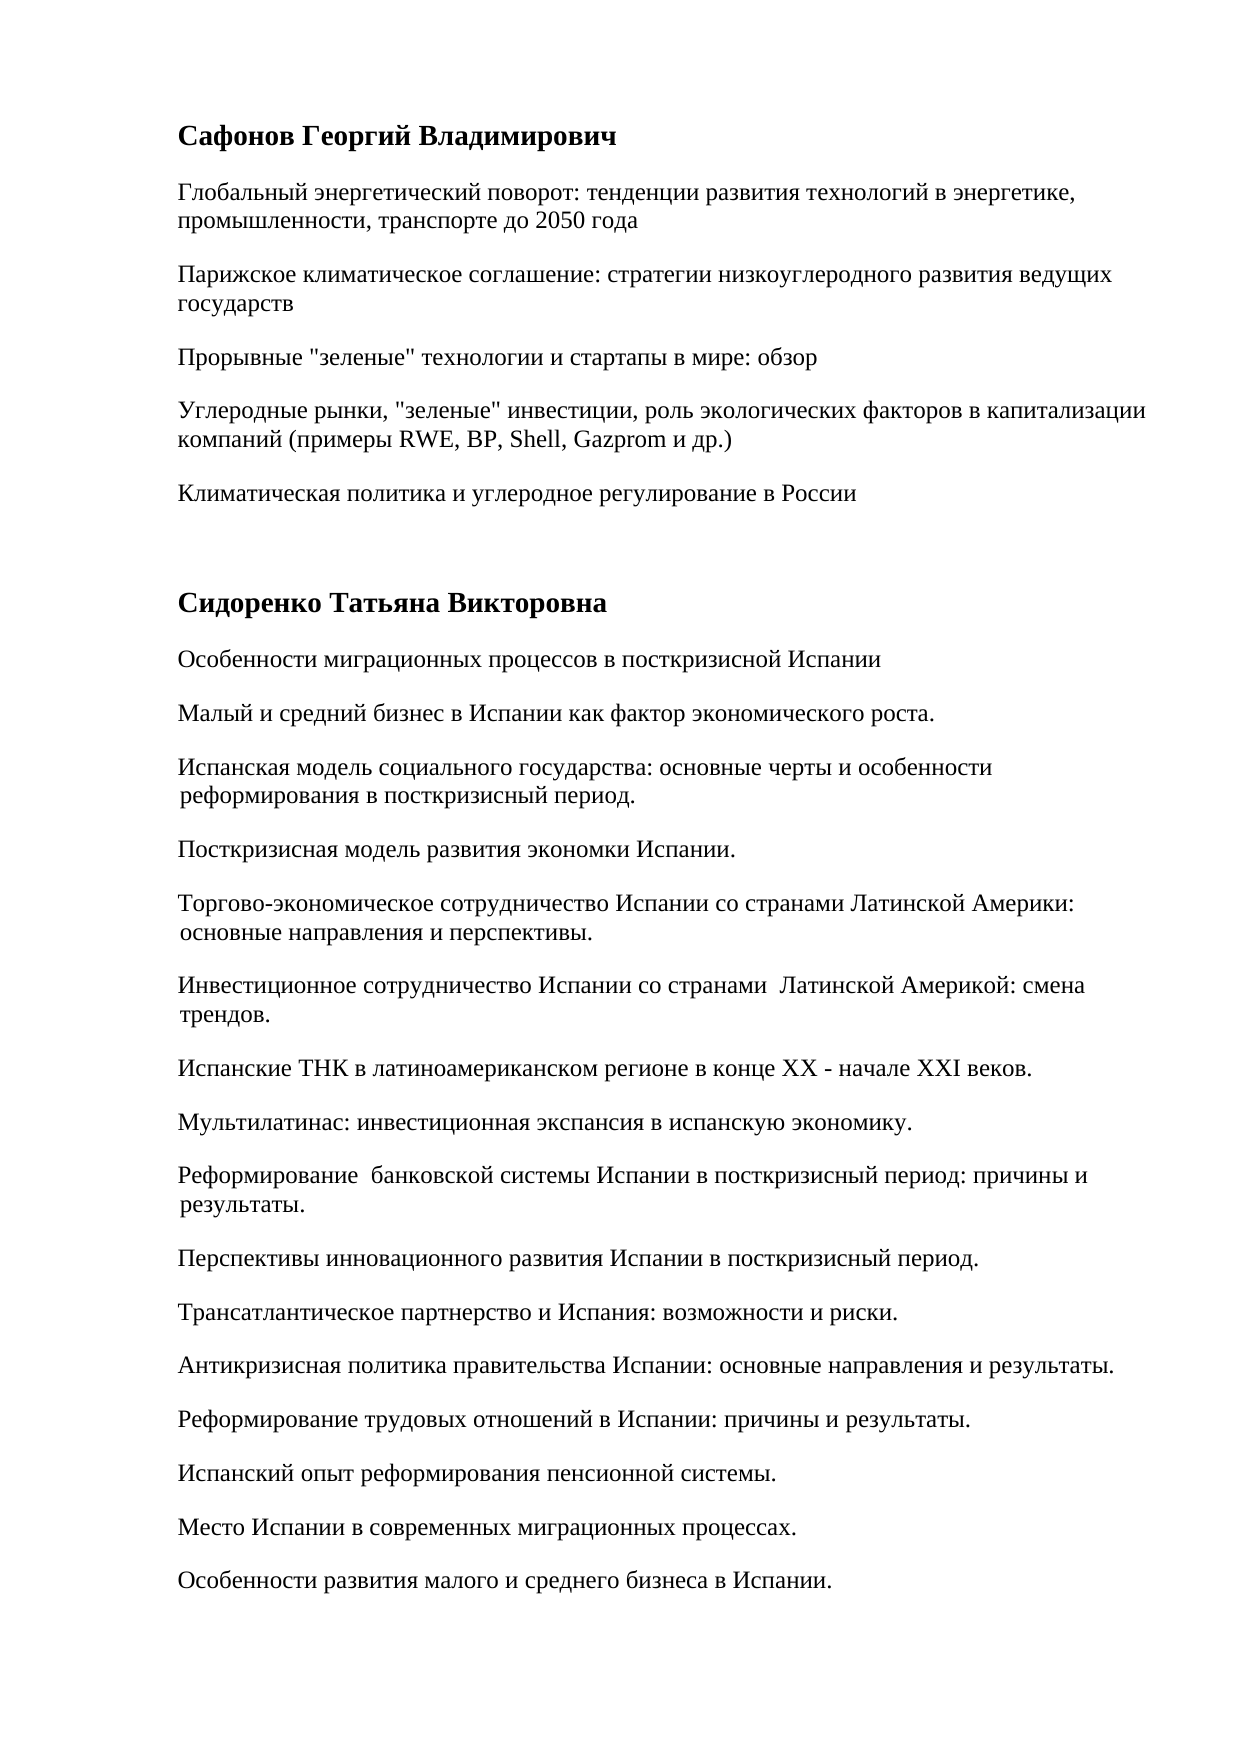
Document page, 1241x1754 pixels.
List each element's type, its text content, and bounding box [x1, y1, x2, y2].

text Сафонов Георгий Владимирович [177, 118, 1152, 152]
text Сидоренко Татьяна Викторовна [177, 586, 1152, 619]
text Особенности развития малого и среднего бизнеса в Испании. [177, 1565, 1152, 1594]
text Перспективы инновационного развития Испании в посткризисный период. [177, 1243, 1152, 1272]
text Климатическая политика и углеродное регулирование в России [177, 478, 1152, 507]
text Трансатлантическое партнерство и Испания: возможности и риски. [177, 1297, 1152, 1325]
text Инвестиционное сотрудничество Испании со странами Латинской Америкой: смена трендов. [177, 970, 1152, 1028]
text Испанский опыт реформирования пенсионной системы. [177, 1458, 1152, 1487]
text Глобальный энергетический поворот: тенденции развития технологий в энергетике, промышленности, транспорте до 2050 года [177, 177, 1152, 234]
text Реформирование банковской системы Испании в посткризисный период: причины и результаты. [177, 1160, 1152, 1218]
text Испанские ТНК в латиноамериканском регионе в конце XX - начале XXI веков. [177, 1053, 1152, 1082]
text Посткризисная модель развития экономки Испании. [177, 834, 1152, 863]
text Торгово-экономическое сотрудничество Испании со странами Латинской Америки: основные направления и перспективы. [177, 888, 1152, 945]
text Мультилатинас: инвестиционная экспансия в испанскую экономику. [177, 1107, 1152, 1135]
text Парижское климатическое соглашение: стратегии низкоуглеродного развития ведущих государств [177, 259, 1152, 317]
text Особенности миграционных процессов в посткризисной Испании [177, 644, 1152, 673]
text Место Испании в современных миграционных процессах. [177, 1512, 1152, 1540]
text Испанская модель социального государства: основные черты и особенности реформирования в посткризисный период. [177, 752, 1152, 809]
text Углеродные рынки, "зеленые" инвестиции, роль экологических факторов в капитализации компаний (примеры RWE, BP, Shell, Gazprom и др.) [177, 395, 1152, 453]
text Реформирование трудовых отношений в Испании: причины и результаты. [177, 1404, 1152, 1433]
text Малый и средний бизнес в Испании как фактор экономического роста. [177, 698, 1152, 727]
text Прорывные "зеленые" технологии и стартапы в мире: обзор [177, 342, 1152, 370]
text Антикризисная политика правительства Испании: основные направления и результаты. [177, 1350, 1152, 1379]
